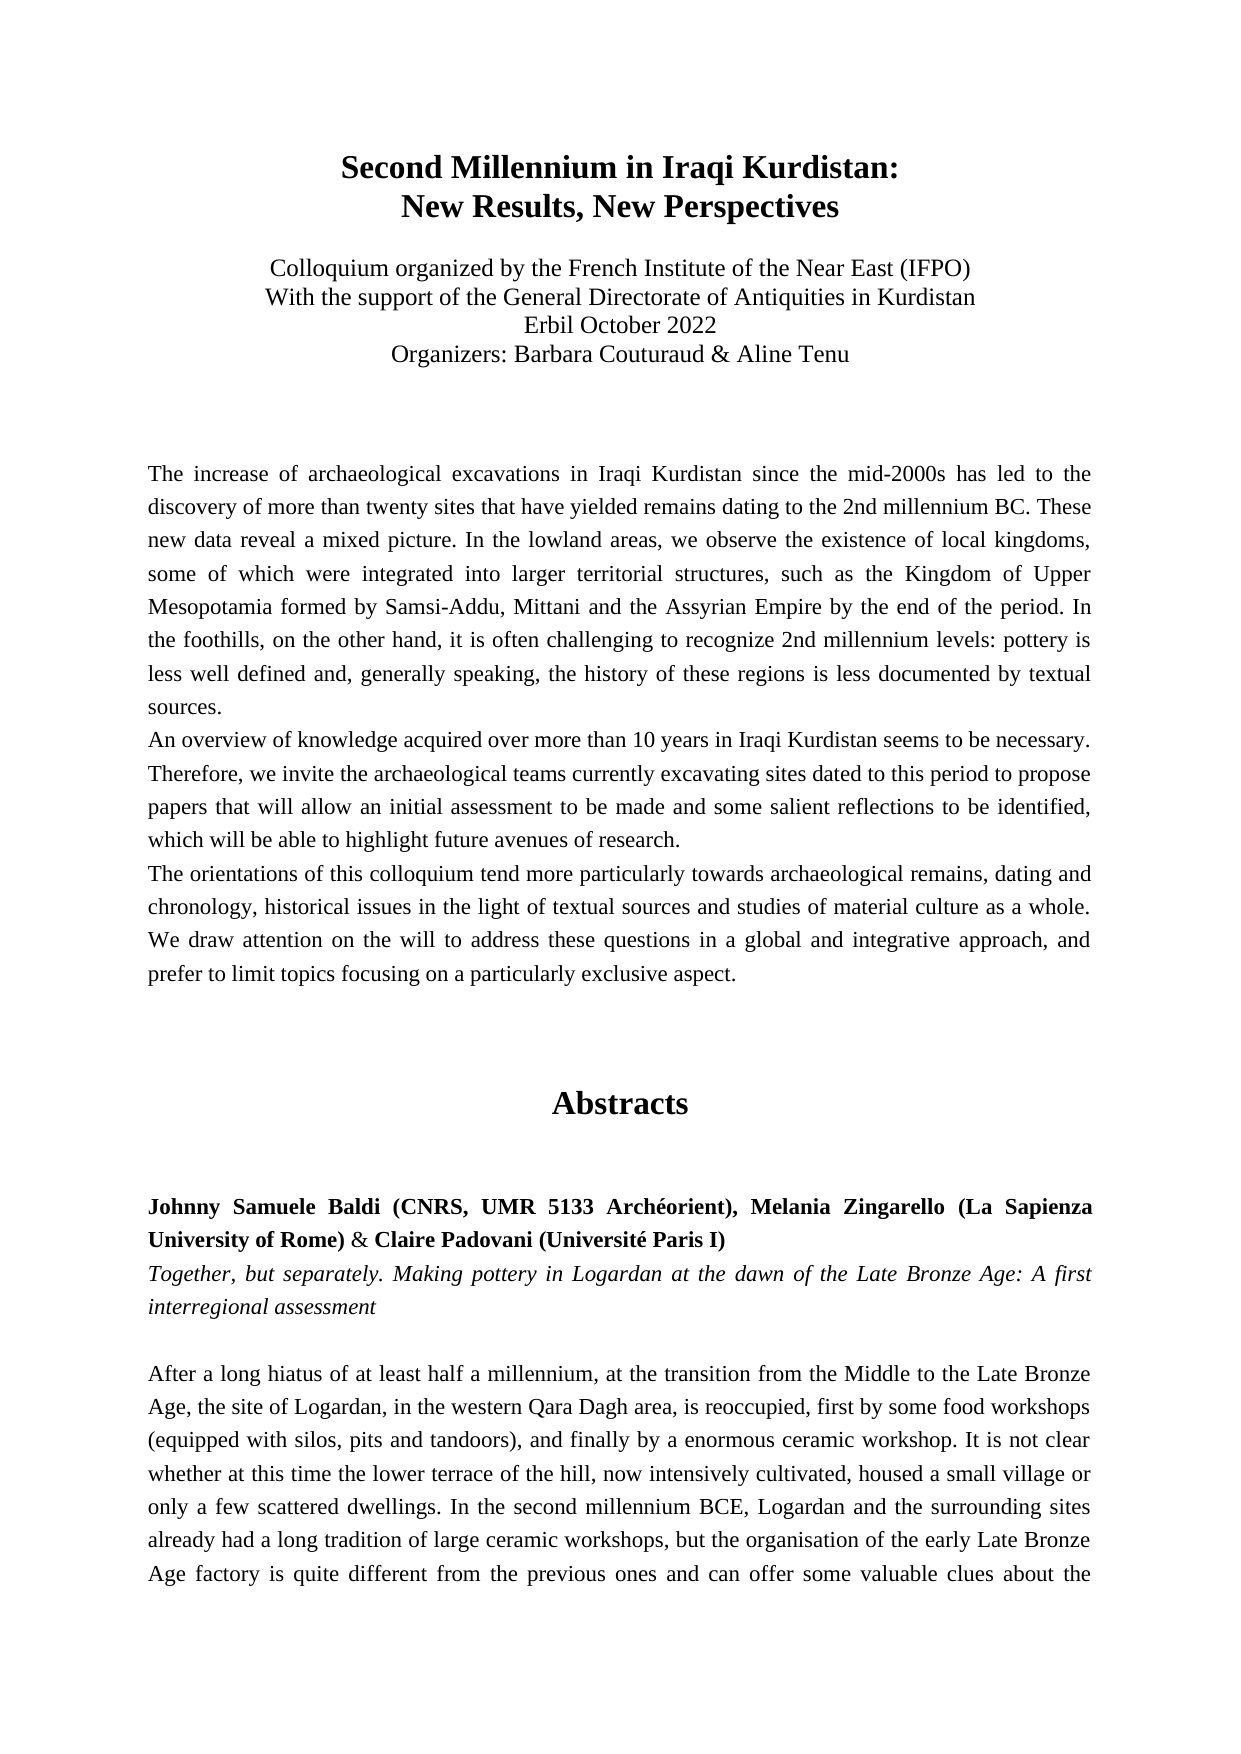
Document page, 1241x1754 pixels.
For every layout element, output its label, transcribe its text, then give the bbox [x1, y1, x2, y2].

text An overview of knowledge acquired over more than 10 years in Iraqi Kurdistan seems to be necessary. Therefore, we invite the archaeological teams currently excavating sites dated to this period to propose papers that will allow an initial assessment to be made and some salient reflections to be identified, which will be able to highlight future avenues of research. [148, 721, 1093, 854]
text Colloquium organized by the French Institute of the Near East (IFPO) [148, 253, 1093, 282]
text Organizers: Barbara Couturaud & Aline Tenu [148, 339, 1093, 368]
text Erbil October 2022 [148, 311, 1093, 339]
text The orientations of this colloquium tend more particularly towards archaeological remains, dating and chronology, historical issues in the light of textual sources and studies of material culture as a whole. We draw attention on the will to address these questions in a global and integrative approach, and prefer to limit topics focusing on a particularly exclusive aspect. [148, 854, 1093, 988]
text Johnny Samuele Baldi (CNRS, UMR 5133 Archéorient), Melania Zingarello (La Sapienza University of Rome) & Claire Padovani (Université Paris I) [148, 1188, 1093, 1254]
text The increase of archaeological excavations in Iraqi Kurdistan since the mid-2000s has led to the discovery of more than twenty sites that have yielded remains dating to the 2nd millennium BC. These new data reveal a mixed picture. In the lowland areas, we observe the existence of local kingdoms, some of which were integrated into larger territorial structures, such as the Kingdom of Upper Mesopotamia formed by Samsi-Addu, Mittani and the Assyrian Empire by the end of the period. In the foothills, on the other hand, it is often challenging to recognize 2nd millennium levels: pottery is less well defined and, generally speaking, the history of these regions is less documented by textual sources. [148, 454, 1093, 721]
text Abstracts [148, 1088, 1093, 1121]
text Together, but separately. Making pottery in Logardan at the dawn of the Late Bronze Age: A first interregional assessment [148, 1254, 1093, 1321]
text Second Millennium in Iraqi Kurdistan: New Results, New Perspectives [148, 148, 1093, 224]
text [148, 1354, 1093, 1588]
text With the support of the General Directorate of Antiquities in Kurdistan [148, 282, 1093, 311]
